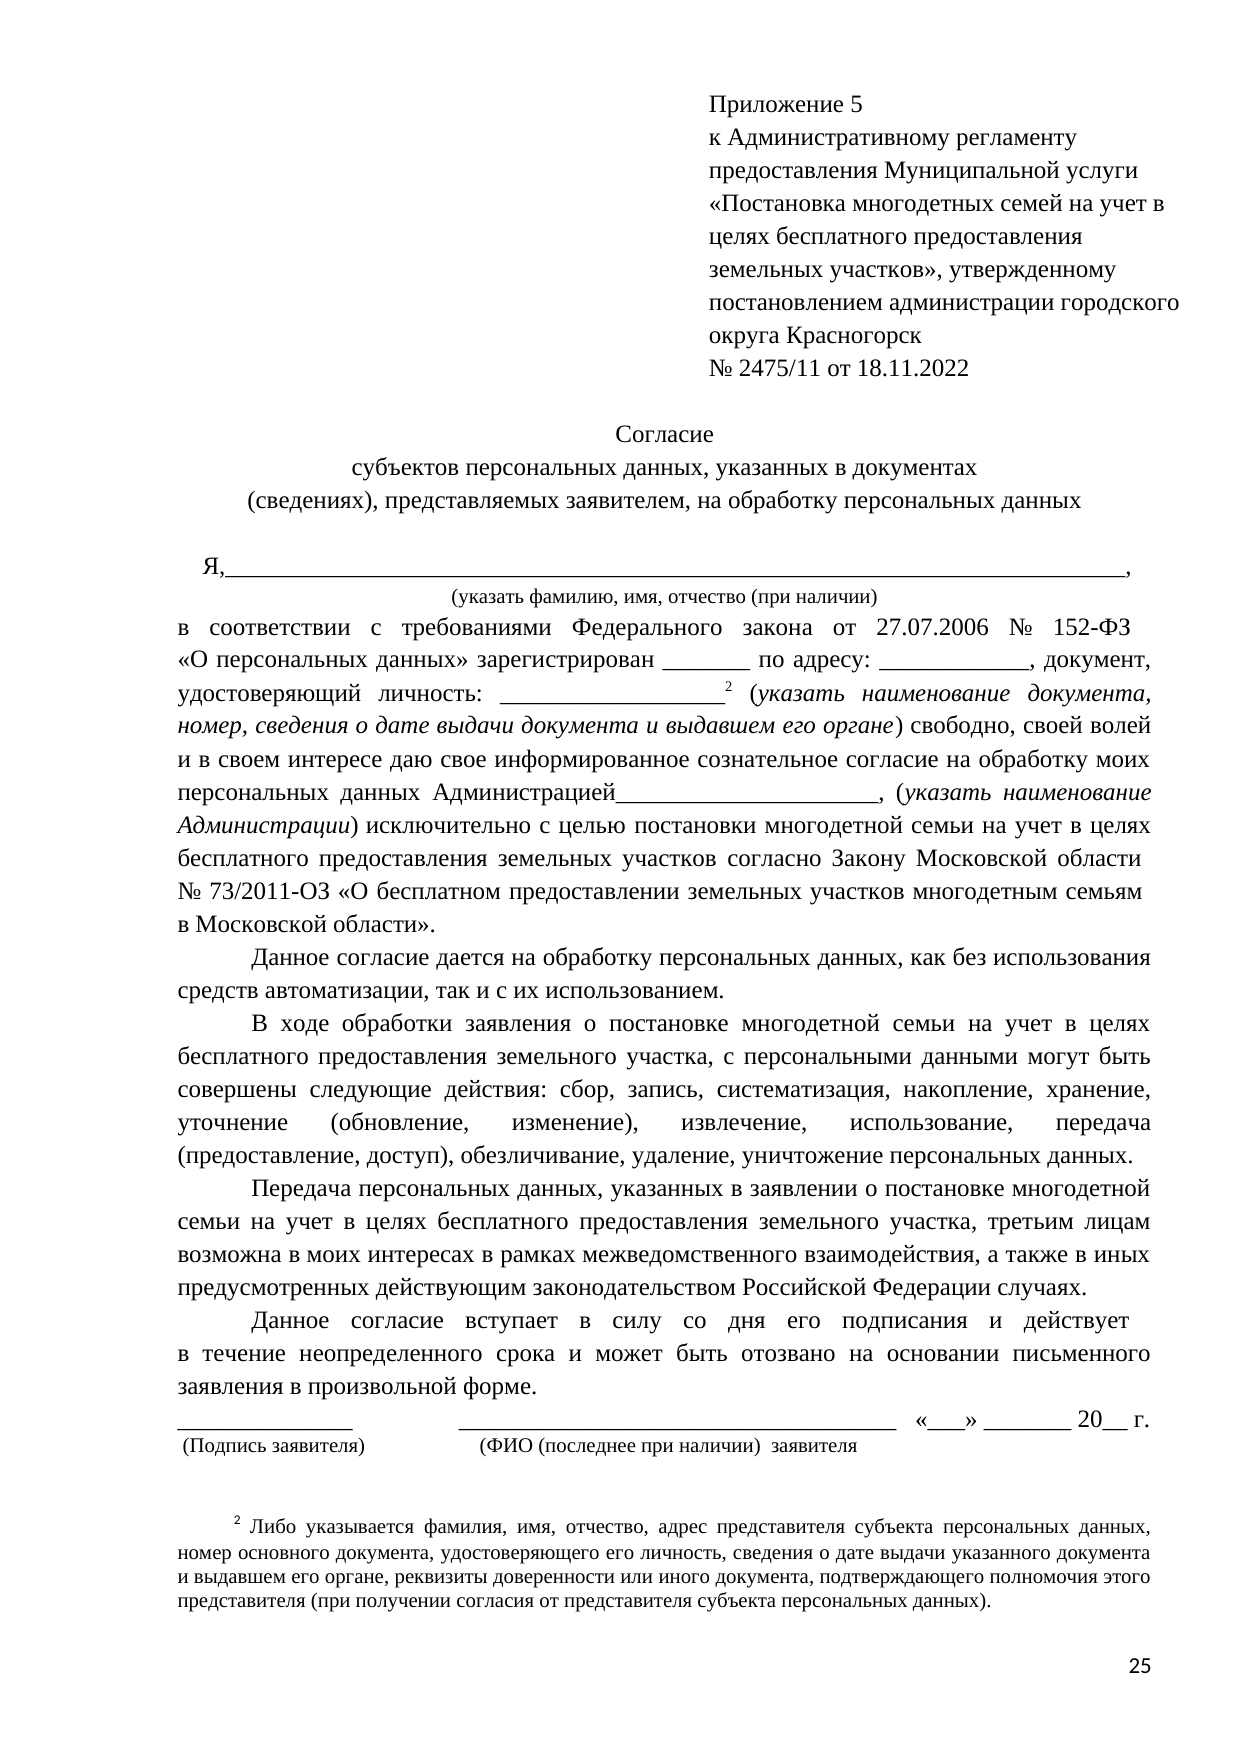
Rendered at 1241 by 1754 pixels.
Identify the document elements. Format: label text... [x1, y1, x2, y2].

text Данное согласие вступает в силу со дня его подписания и действует в течение неопределенного срока и может быть отозвано на основании письменного заявления в произвольной форме. [177, 1305, 1152, 1400]
text Я,________________________________________________________________________, [177, 551, 1152, 580]
text Приложение 5 [709, 89, 1189, 117]
text В ходе обработки заявления о постановке многодетной семьи на учет в целях бесплатного предоставления земельного участка, с персональными данными могут быть совершены следующие действия: сбор, запись, систематизация, накопление, хранение, уточнение (обновление, изменение), извлечение, использование, передача (предоставление, доступ), обезличивание, удаление, уничтожение персональных данных. [177, 1008, 1152, 1169]
text Данное согласие дается на обработку персональных данных, как без использования средств автоматизации, так и с их использованием. [177, 942, 1152, 1003]
text № 2475/11 от 18.11.2022 [709, 353, 1189, 382]
text (Подпись заявителя) (ФИО (последнее при наличии) заявителя [177, 1433, 1152, 1457]
text в соответствии с требованиями Федерального закона от 27.07.2006 № 152-ФЗ «О персональных данных» зарегистрирован _______ по адресу: ____________, документ, удостоверяющий личность: __________________ (указать наименование документа, номер, сведения о дате выдачи документа и выдавшем его органе) свободно, своей волей и в своем интересе даю свое информированное сознательное согласие на обработку моих персональных данных Администрацией_____________________, (указать наименование Администрации) исключительно с целью постановки многодетной семьи на учет в целях бесплатного предоставления земельных участков согласно Закону Московской области № 73/2011-ОЗ «О бесплатном предоставлении земельных участков многодетным семьям в Московской области». [177, 612, 1152, 937]
text (указать фамилию, имя, отчество (при наличии) [177, 584, 1152, 608]
text к Административному регламенту предоставления Муниципальной услуги «Постановка многодетных семей на учет в целях бесплатного предоставления земельных участков», утвержденному постановлением администрации городского округа Красногорск [709, 122, 1189, 348]
text субъектов персональных данных, указанных в документах [177, 452, 1152, 481]
text Согласие [177, 419, 1152, 448]
text ______________ ___________________________________ «___» _______ 20__ г. [177, 1404, 1152, 1433]
text Передача персональных данных, указанных в заявлении о постановке многодетной семьи на учет в целях бесплатного предоставления земельного участка, третьим лицам возможна в моих интересах в рамках межведомственного взаимодействия, а также в иных предусмотренных действующим законодательством Российской Федерации случаях. [177, 1173, 1152, 1301]
text (сведениях), представляемых заявителем, на обработку персональных данных [177, 485, 1152, 514]
